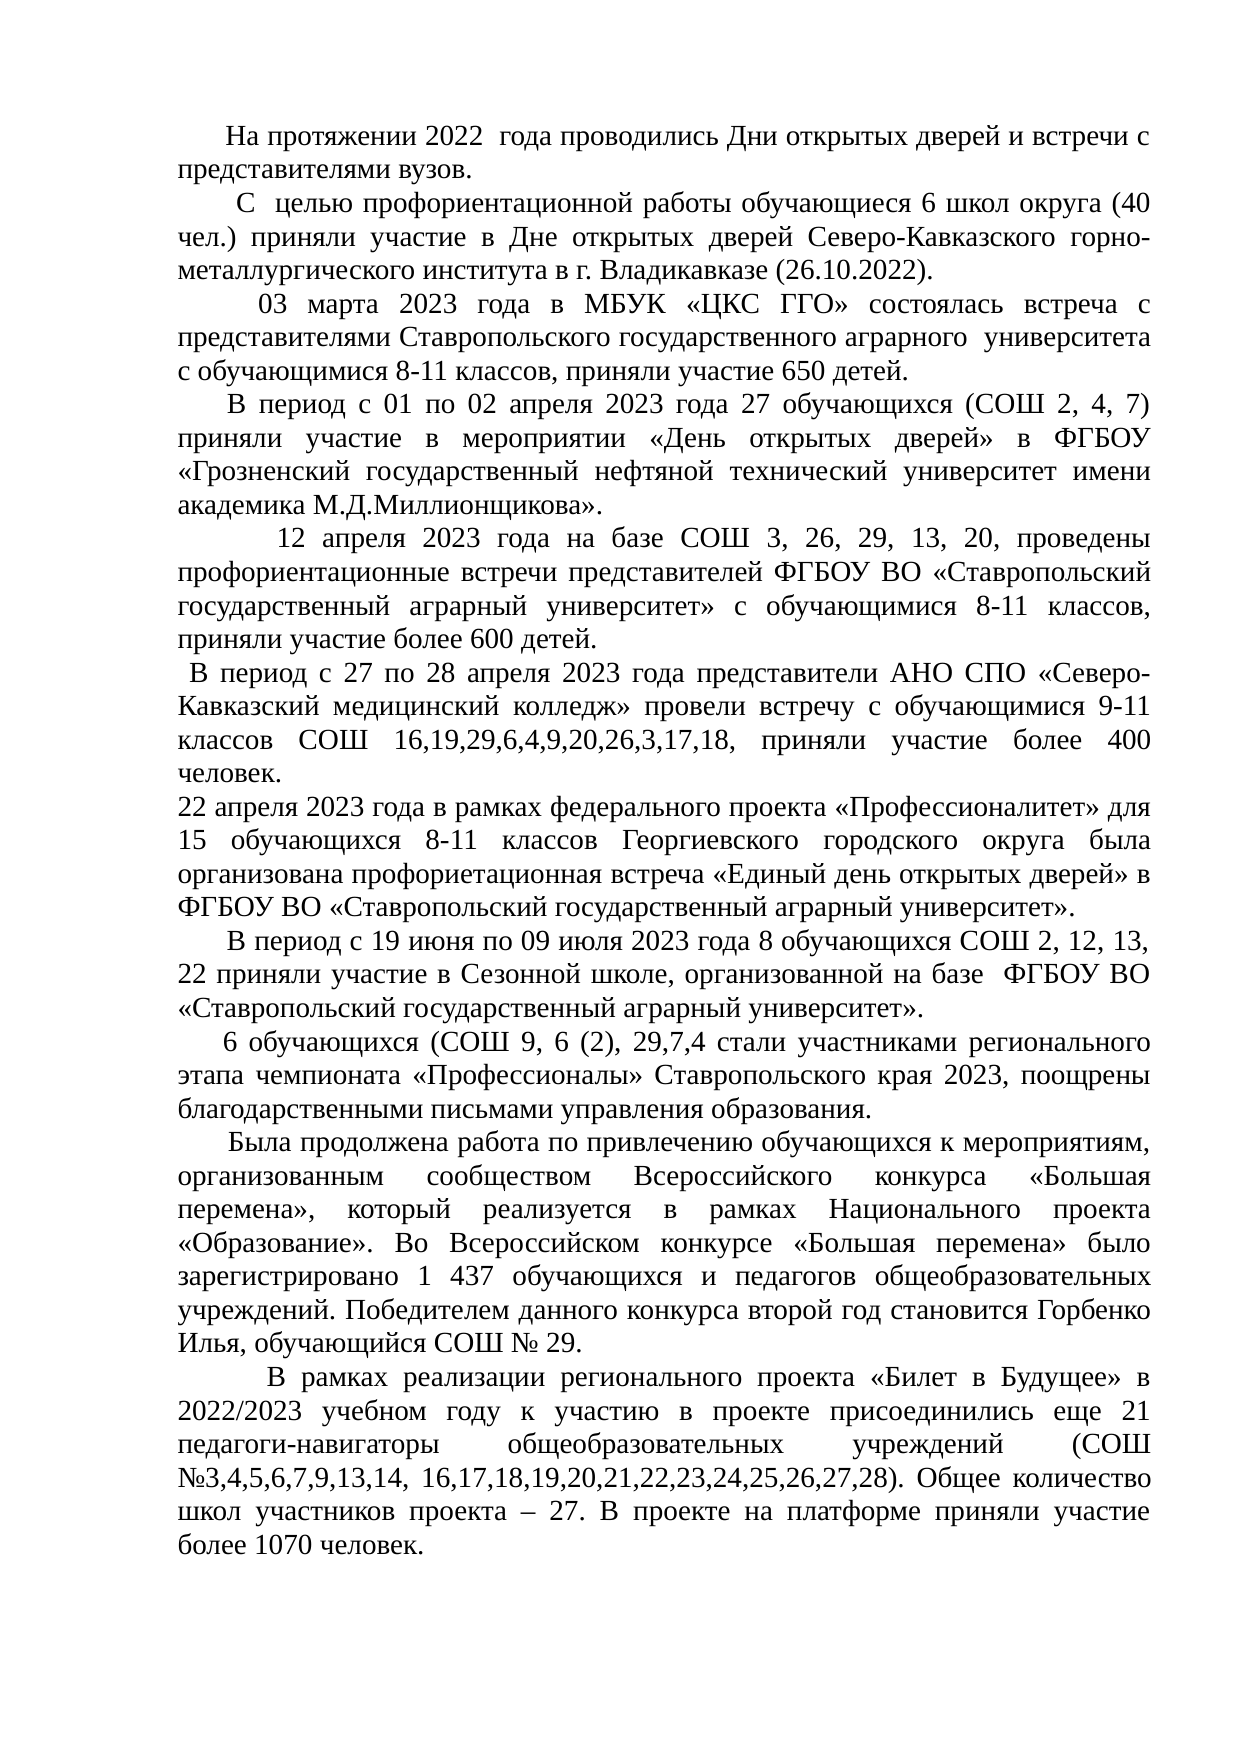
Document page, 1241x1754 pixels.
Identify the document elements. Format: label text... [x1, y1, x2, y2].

text В период с 19 июня по 09 июля 2023 года 8 обучающихся СОШ 2, 12, 13, 22 приняли участие в Сезонной школе, организованной на базе ФГБОУ ВО «Ставропольский государственный аграрный университет». [177, 923, 1152, 1024]
text 03 марта 2023 года в МБУК «ЦКС ГГО» состоялась встреча с представителями Ставропольского государственного аграрного университета с обучающимися 8-11 классов, приняли участие 650 детей. [177, 286, 1152, 386]
text 12 апреля 2023 года на базе СОШ 3, 26, 29, 13, 20, проведены профориентационные встречи представителей ФГБОУ ВО «Ставропольский государственный аграрный университет» с обучающимися 8-11 классов, приняли участие более 600 детей. [177, 521, 1152, 655]
text В рамках реализации регионального проекта «Билет в Будущее» в 2022/2023 учебном году к участию в проекте присоединились еще 21 педагоги-навигаторы общеобразовательных учреждений (СОШ №3,4,5,6,7,9,13,14, 16,17,18,19,20,21,22,23,24,25,26,27,28). Общее количество школ участников проекта – 27. В проекте на платформе приняли участие более 1070 человек. [177, 1359, 1152, 1560]
text На протяжении 2022 года проводились Дни открытых дверей и встречи с представителями вузов. [177, 118, 1152, 185]
text Была продолжена работа по привлечению обучающихся к мероприятиям, организованным сообществом Всероссийского конкурса «Большая перемена», который реализуется в рамках Национального проекта «Образование». Во Всероссийском конкурсе «Большая перемена» было зарегистрировано 1 437 обучающихся и педагогов общеобразовательных учреждений. Победителем данного конкурса второй год становится Горбенко Илья, обучающийся СОШ № 29. [177, 1124, 1152, 1359]
text 22 апреля 2023 года в рамках федерального проекта «Профессионалитет» для 15 обучающихся 8-11 классов Георгиевского городского округа была организована профориетационная встреча «Единый день открытых дверей» в ФГБОУ ВО «Ставропольский государственный аграрный университет». [177, 789, 1152, 923]
text В период с 27 по 28 апреля 2023 года представители АНО СПО «Северо-Кавказский медицинский колледж» провели встречу с обучающимися 9-11 классов СОШ 16,19,29,6,4,9,20,26,3,17,18, приняли участие более 400 человек. [177, 655, 1152, 789]
text 6 обучающихся (СОШ 9, 6 (2), 29,7,4 стали участниками регионального этапа чемпионата «Профессионалы» Ставропольского края 2023, поощрены благодарственными письмами управления образования. [177, 1024, 1152, 1124]
text В период с 01 по 02 апреля 2023 года 27 обучающихся (СОШ 2, 4, 7) приняли участие в мероприятии «День открытых дверей» в ФГБОУ «Грозненский государственный нефтяной технический университет имени академика М.Д.Миллионщикова». [177, 386, 1152, 521]
text С целью профориентационной работы обучающиеся 6 школ округа (40 чел.) приняли участие в Дне открытых дверей Северо-Кавказского горно-металлургического института в г. Владикавказе (26.10.2022). [177, 185, 1152, 286]
